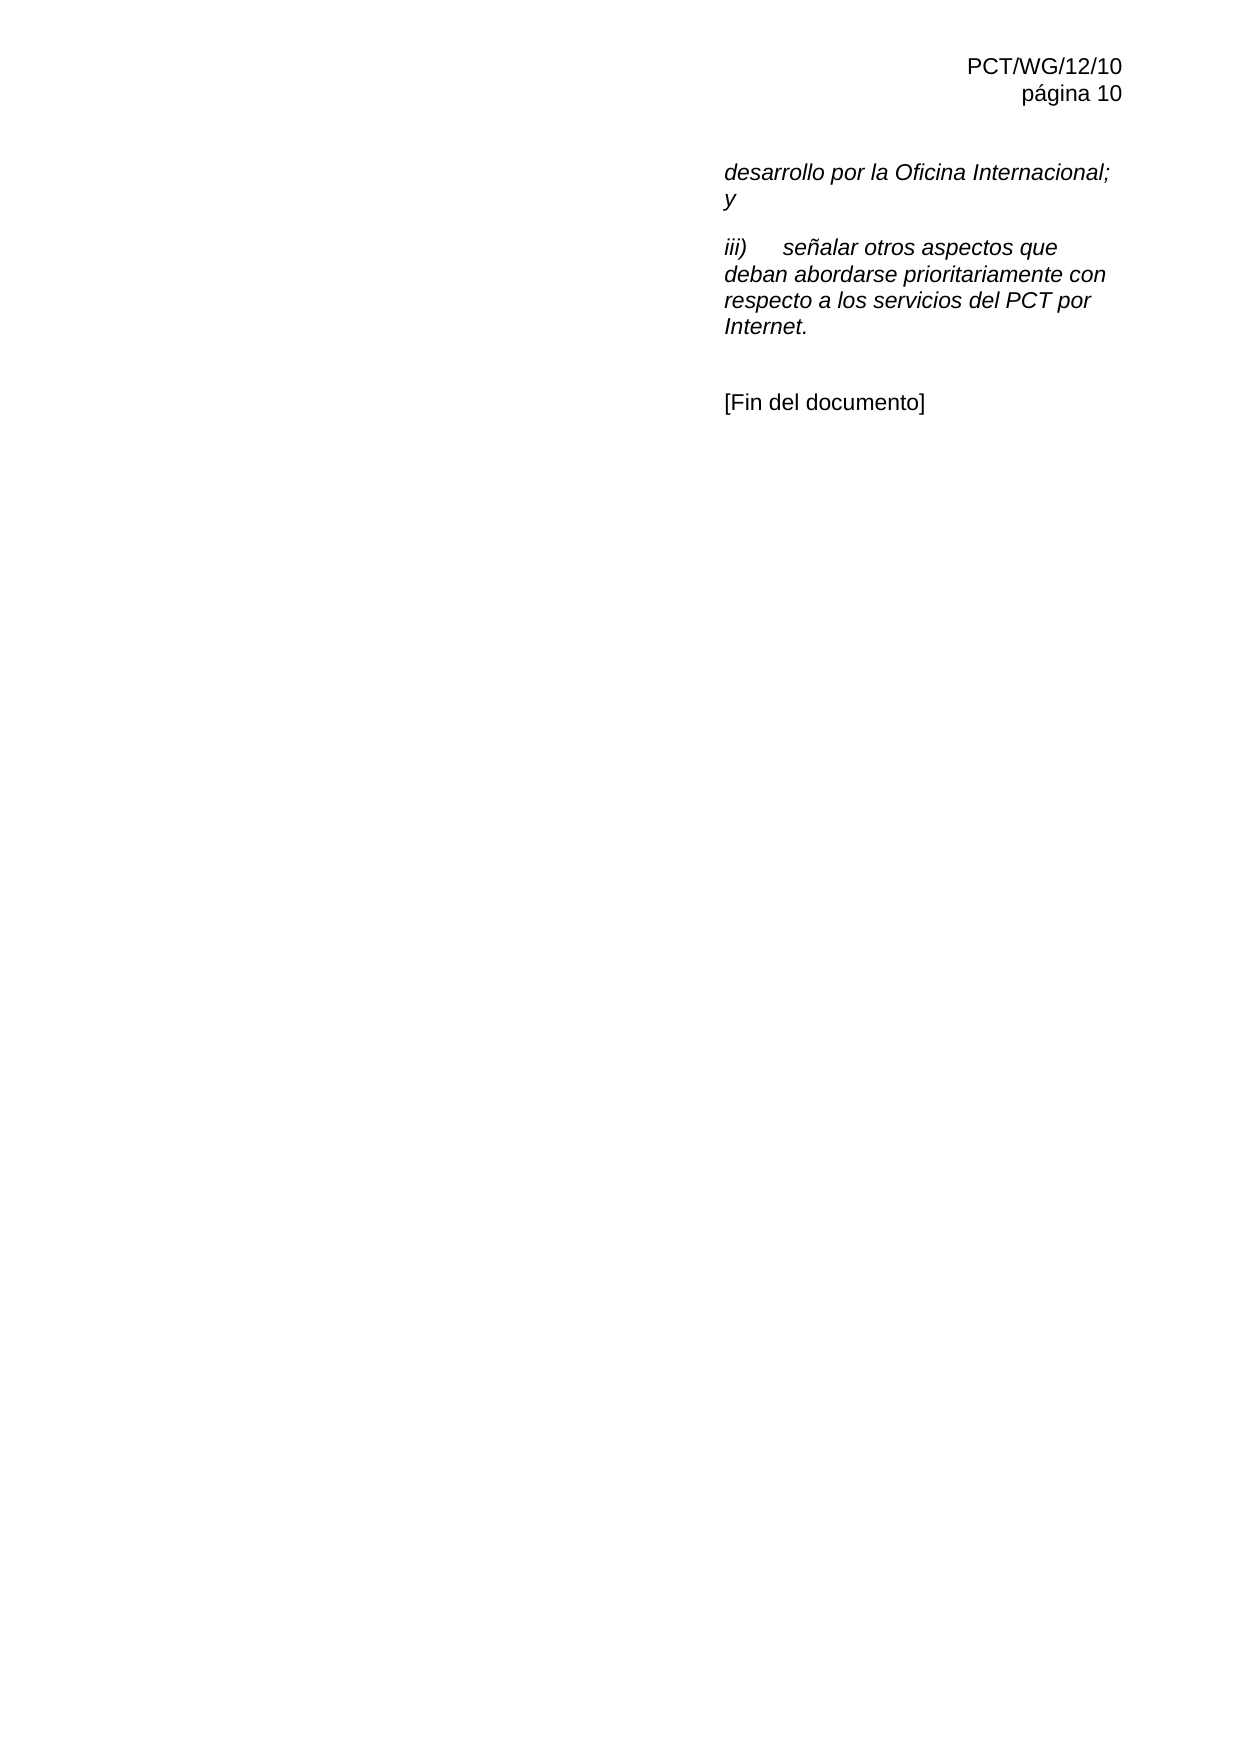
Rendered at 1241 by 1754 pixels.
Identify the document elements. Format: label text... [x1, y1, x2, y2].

list iii) señalar otros aspectos que deban abordarse prioritariamente con respecto a los servicios del PCT por Internet. [724, 234, 1122, 339]
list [724, 158, 1122, 211]
text [Fin del documento] [724, 389, 1122, 415]
